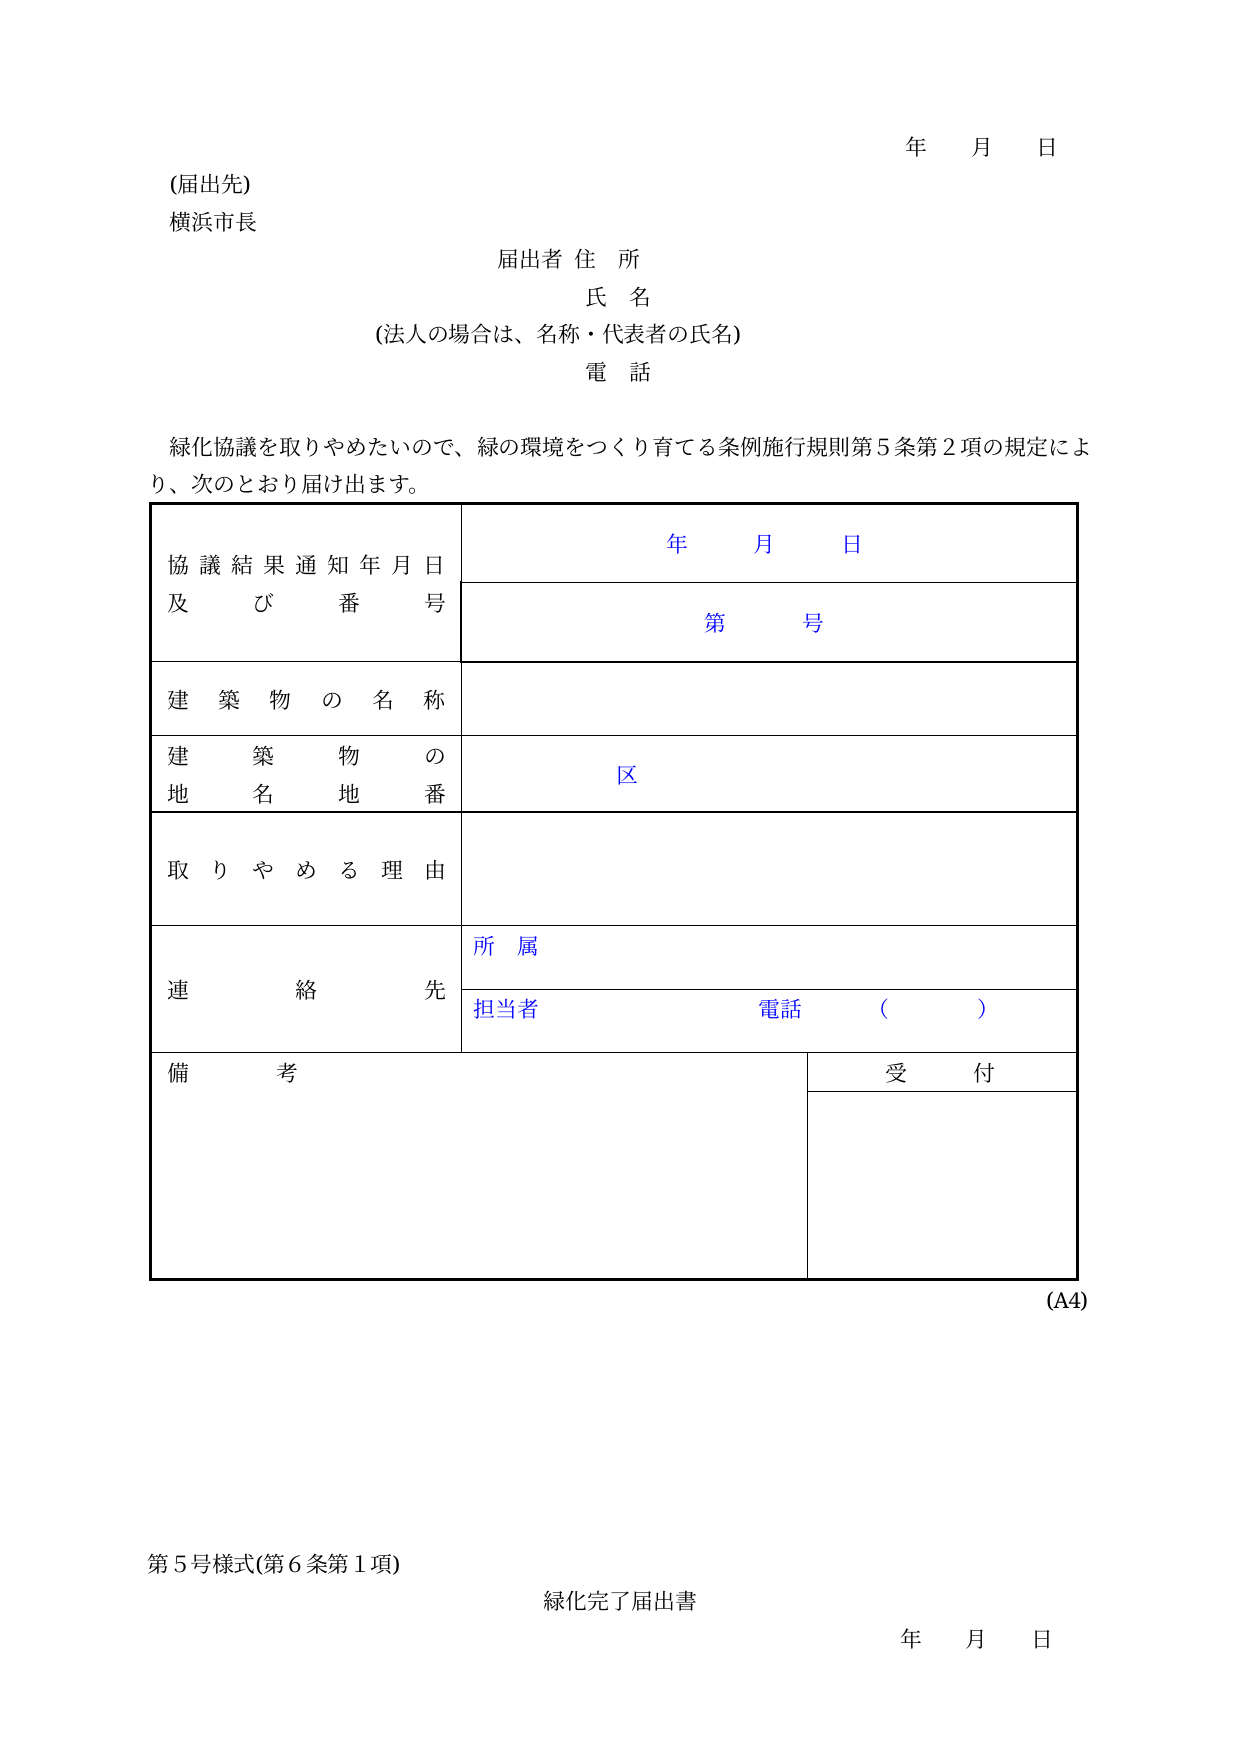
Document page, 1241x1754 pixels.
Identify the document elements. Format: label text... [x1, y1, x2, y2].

table_cell 取りやめる理由 [152, 813, 461, 925]
table_cell 建築物の名称 [152, 662, 461, 735]
table_cell [808, 1092, 1076, 1278]
table_cell 担当者 電話 （ ） [462, 990, 1076, 1052]
text 緑化完了届出書 [148, 1581, 1092, 1619]
table_cell 連絡先 [152, 926, 461, 1052]
text (法人の場合は、名称・代表者の氏名) [148, 314, 1092, 352]
text 第５号様式(第６条第１項) [148, 1544, 1092, 1581]
text 電 話 [148, 352, 1092, 389]
table_cell 備 考 [152, 1053, 807, 1278]
table_cell 所 属 [462, 926, 1076, 988]
table_cell [462, 663, 1076, 735]
table_header 年 月 日 [462, 505, 1076, 581]
text (A4) [148, 1281, 1088, 1319]
table_cell 第 号 [462, 583, 1076, 661]
text 横浜市長 [148, 202, 1092, 239]
text 年 月 日 [148, 127, 1058, 164]
table_header 協議結果通知年月日 及び番号 [152, 505, 461, 661]
table_cell 区 [462, 736, 1076, 811]
text 年 月 日 [148, 1619, 1053, 1656]
text 届出者 住 所 [148, 239, 1092, 277]
text 氏 名 [148, 277, 1092, 314]
table_cell 建築物の 地名地番 [152, 736, 461, 811]
table_cell [462, 813, 1076, 925]
text 緑化協議を取りやめたいので、緑の環境をつくり育てる条例施行規則第５条第２項の規定により、次のとおり届け出ます。 [148, 427, 1092, 502]
text (届出先) [148, 164, 1092, 202]
table_cell 受 付 [808, 1053, 1076, 1091]
